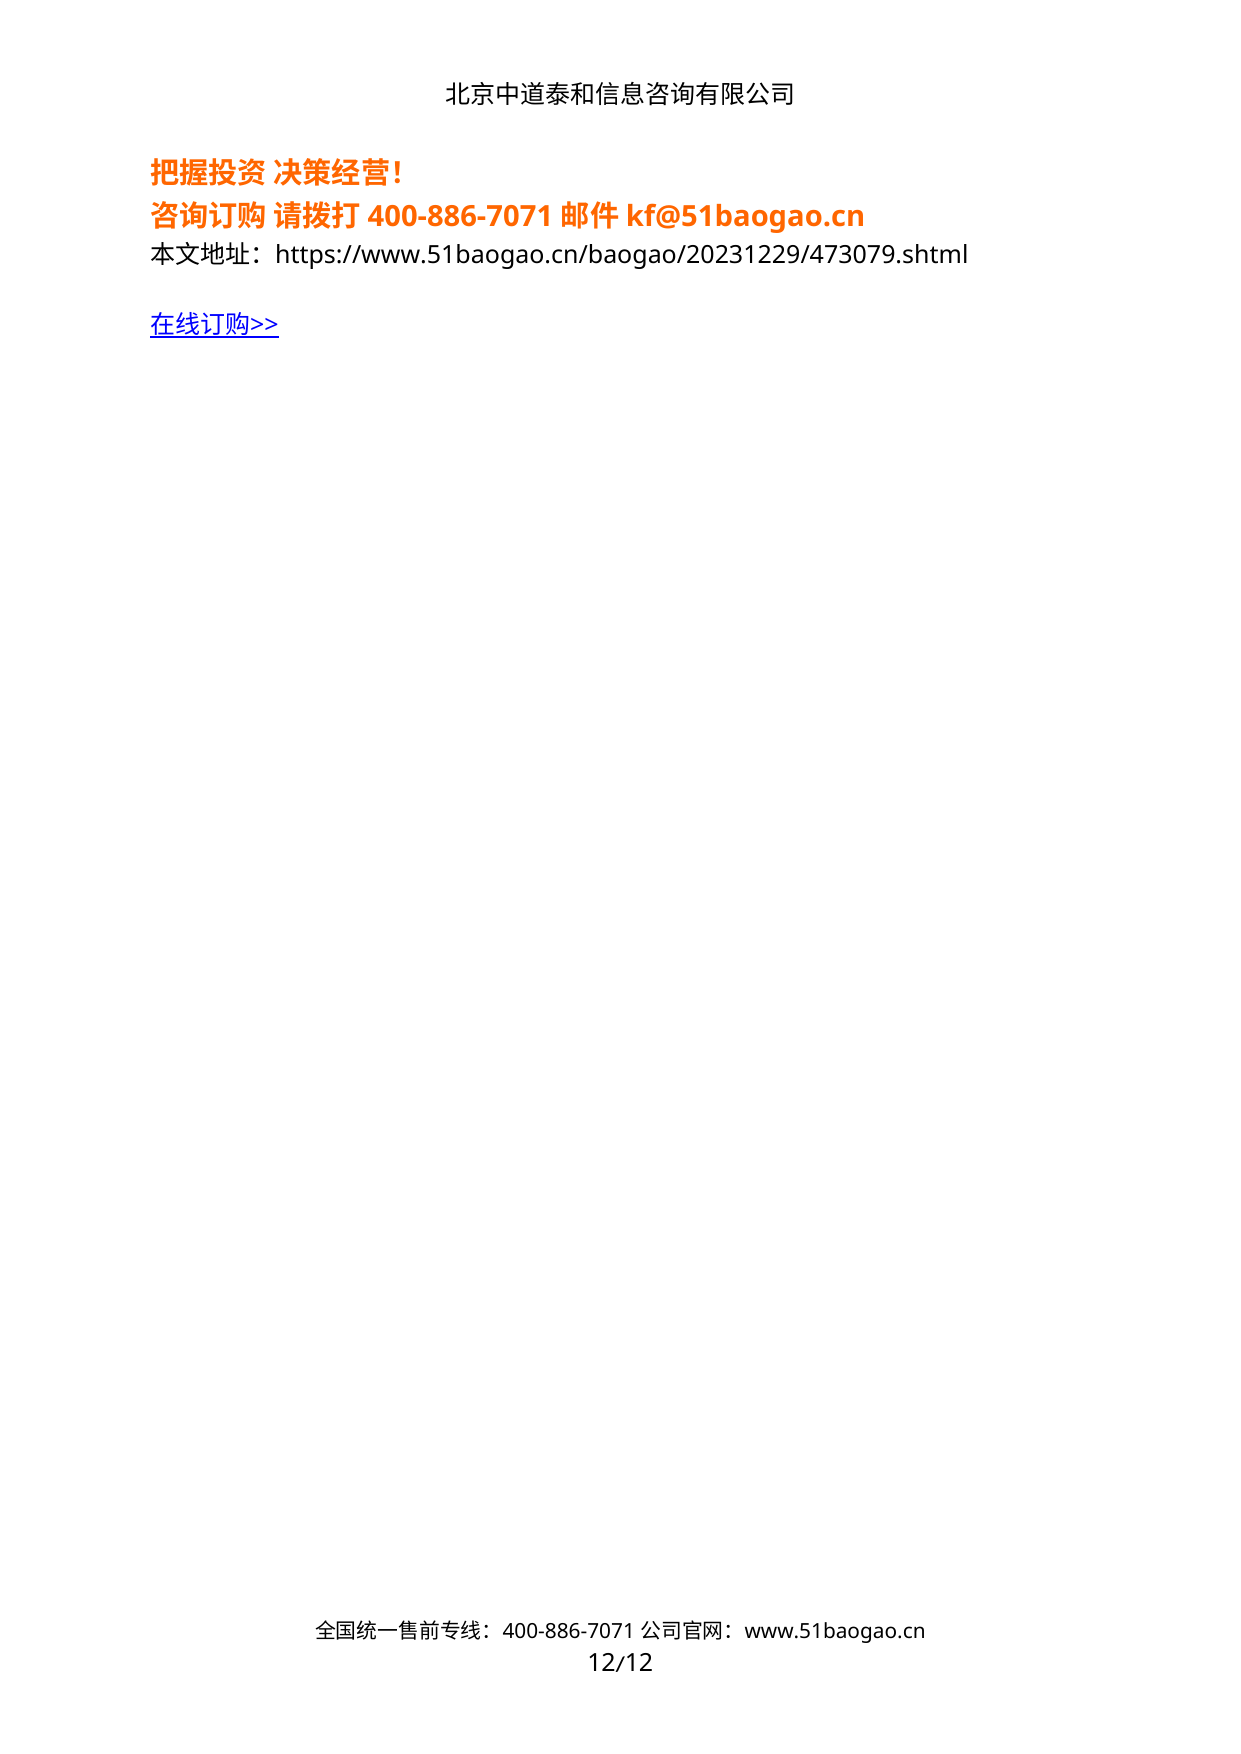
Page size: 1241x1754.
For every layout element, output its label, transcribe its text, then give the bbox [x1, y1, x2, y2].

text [150, 150, 1090, 271]
text 在线订购>> [150, 271, 1090, 341]
